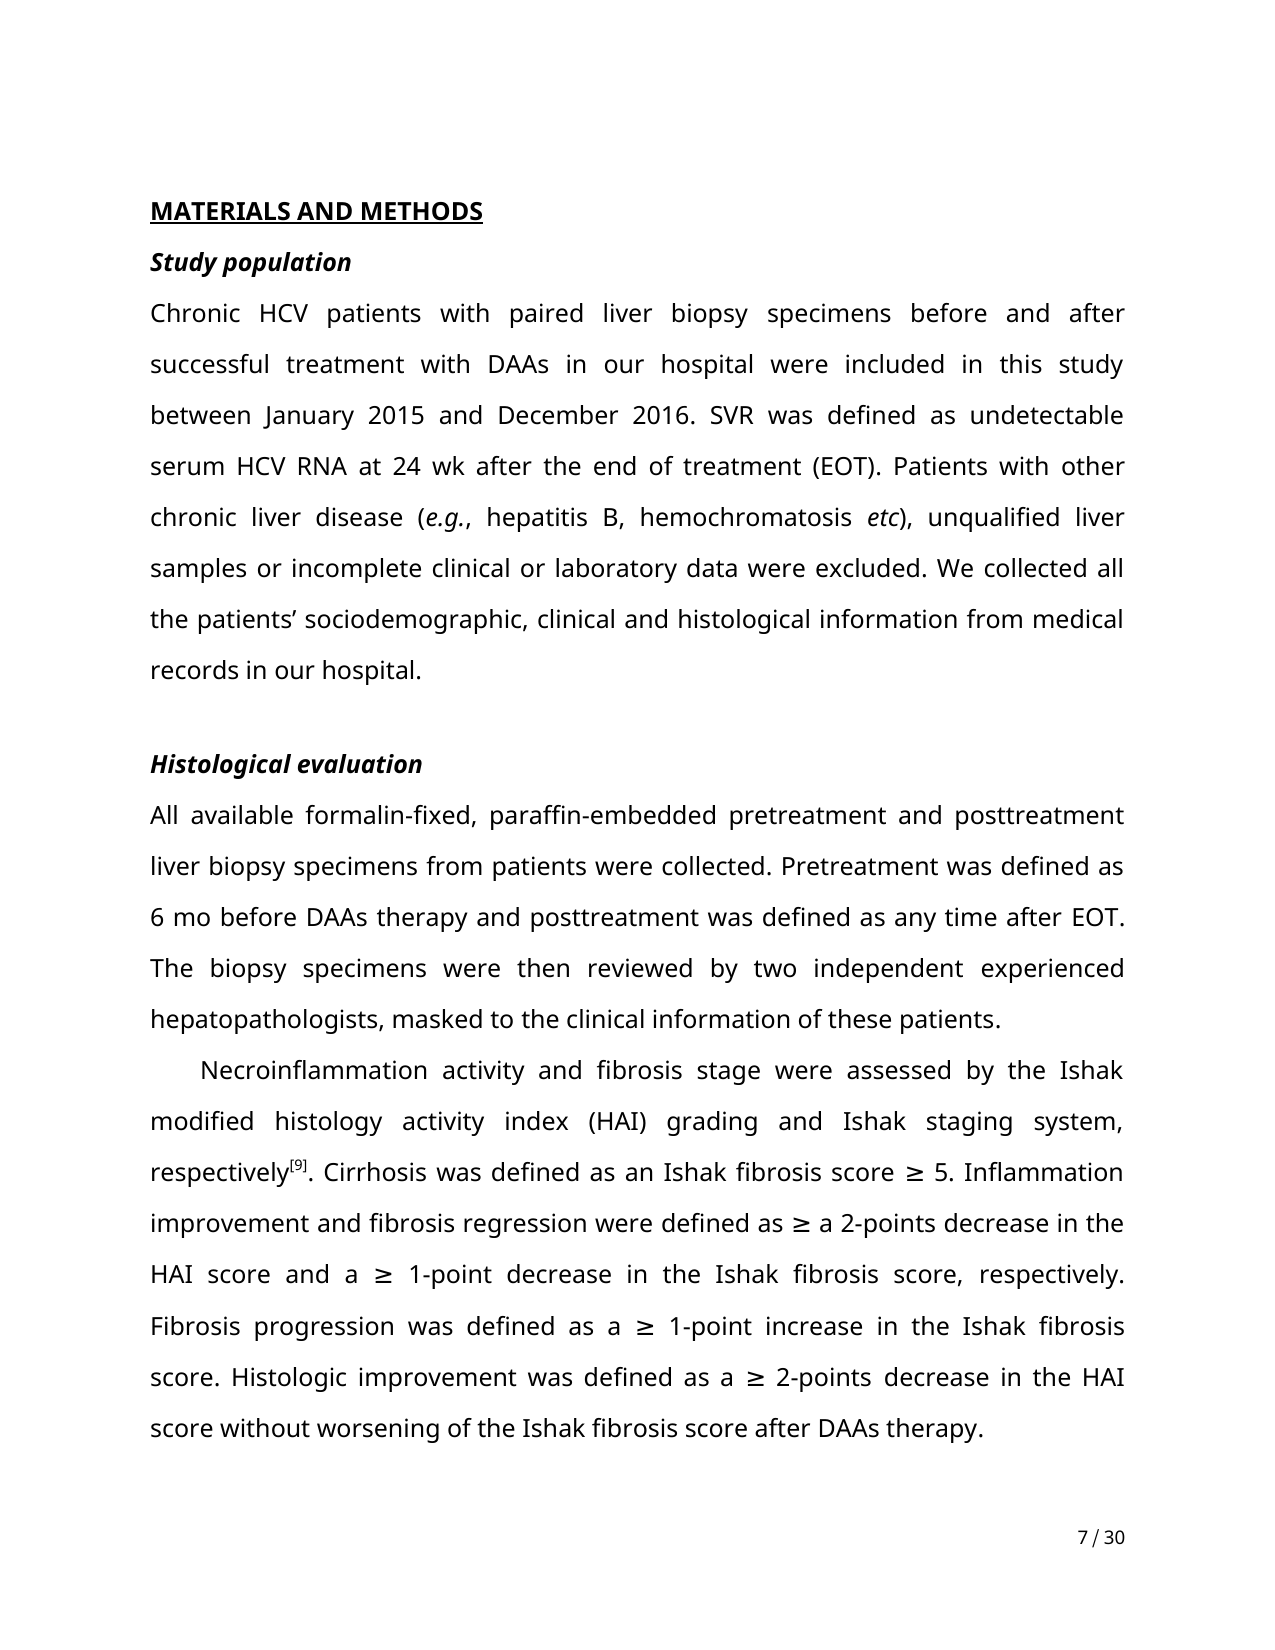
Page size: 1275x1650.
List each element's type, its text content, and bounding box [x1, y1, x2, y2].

text Chronic HCV patients with paired liver biopsy specimens before and after successful treatment with DAAs in our hospital were included in this study between January 2015 and December 2016. SVR was defined as undetectable serum HCV RNA at 24 wk after the end of treatment (EOT). Patients with other chronic liver disease (e.g., hepatitis B, hemochromatosis etc), unqualified liver samples or incomplete clinical or laboratory data were excluded. We collected all the patients’ sociodemographic, clinical and histological information from medical records in our hospital. [150, 295, 1125, 687]
text Histological evaluation [150, 747, 1125, 781]
text All available formalin-fixed, paraffin-embedded pretreatment and posttreatment liver biopsy specimens from patients were collected. Pretreatment was defined as 6 mo before DAAs therapy and posttreatment was defined as any time after EOT. The biopsy specimens were then reviewed by two independent experienced hepatopathologists, masked to the clinical information of these patients. [150, 798, 1125, 1036]
text MATERIALS AND METHODS [150, 193, 1125, 227]
text Necroinflammation activity and fibrosis stage were assessed by the Ishak modified histology activity index (HAI) grading and Ishak staging system, respectively[9]. Cirrhosis was defined as an Ishak fibrosis score ≥ 5. Inflammation improvement and fibrosis regression were defined as ≥ a 2-points decrease in the HAI score and a ≥ 1-point decrease in the Ishak fibrosis score, respectively. Fibrosis progression was defined as a ≥ 1-point increase in the Ishak fibrosis score. Histologic improvement was defined as a ≥ 2-points decrease in the HAI score without worsening of the Ishak fibrosis score after DAAs therapy. [150, 1053, 1125, 1444]
text Study population [150, 244, 1125, 278]
